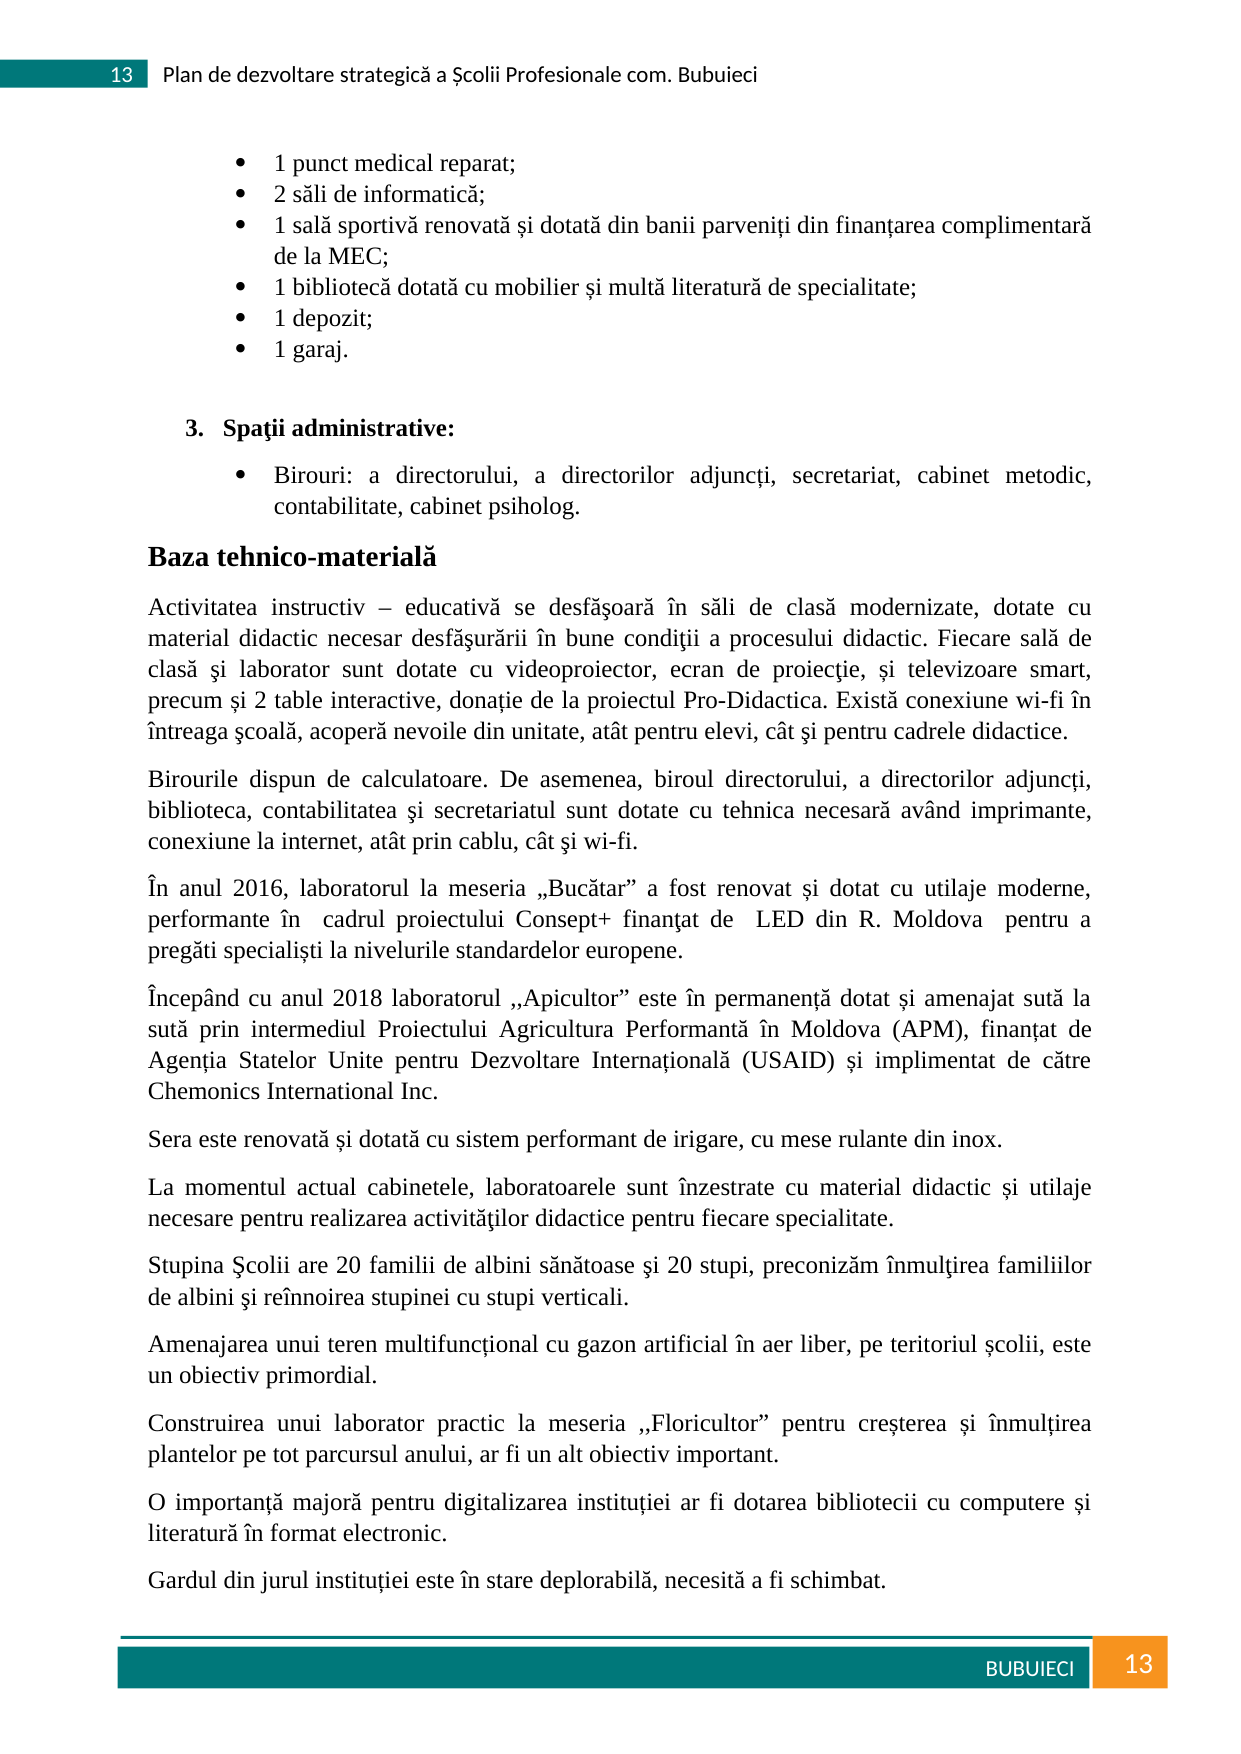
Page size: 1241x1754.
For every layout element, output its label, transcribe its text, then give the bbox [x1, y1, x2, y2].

list 1 punct medical reparat; [236, 148, 1093, 176]
list 1 depozit; [236, 303, 1093, 332]
text Construirea unui laborator practic la meseria ,,Floricultor” pentru creșterea și înmulțirea plantelor pe tot parcursul anului, ar fi un alt obiectiv important. [148, 1408, 1093, 1468]
text Amenajarea unui teren multifuncțional cu gazon artificial în aer liber, pe teritoriul școlii, este un obiectiv primordial. [148, 1329, 1093, 1389]
text Gardul din jurul instituției este în stare deplorabilă, necesită a fi schimbat. [148, 1566, 1093, 1594]
list Spaţii administrative: [185, 413, 1093, 441]
list 2 săli de informatică; [236, 179, 1093, 207]
text Baza tehnico-materială [148, 539, 1093, 573]
list 1 garaj. [236, 334, 1093, 363]
list Birouri: a directorului, a directorilor adjuncți, secretariat, cabinet metodic, contabilitate, cabinet psiholog. [236, 460, 1093, 520]
text La momentul actual cabinetele, laboratoarele sunt înzestrate cu material didactic și utilaje necesare pentru realizarea activităţilor didactice pentru fiecare specialitate. [148, 1172, 1093, 1232]
text Sera este renovată și dotată cu sistem performant de irigare, cu mese rulante din inox. [148, 1124, 1093, 1153]
list 1 bibliotecă dotată cu mobilier și multă literatură de specialitate; [236, 272, 1093, 301]
text Birourile dispun de calculatoare. De asemenea, biroul directorului, a directorilor adjuncți, biblioteca, contabilitatea şi secretariatul sunt dotate cu tehnica necesară având imprimante, conexiune la internet, atât prin cablu, cât şi wi-fi. [148, 764, 1093, 854]
text Stupina Şcolii are 20 familii de albini sănătoase şi 20 stupi, preconizăm înmulţirea familiilor de albini şi reînnoirea stupinei cu stupi verticali. [148, 1251, 1093, 1310]
list 1 sală sportivă renovată și dotată din banii parveniți din finanțarea complimentară de la MEC; [236, 210, 1093, 269]
text În anul 2016, laboratorul la meseria „Bucătar” a fost renovat și dotat cu utilaje moderne, performante în cadrul proiectului Consept+ finanţat de LED din R. Moldova pentru a pregăti specialiști la nivelurile standardelor europene. [148, 873, 1093, 964]
text Începând cu anul 2018 laboratorul ,,Apicultor” este în permanență dotat și amenajat sută la sută prin intermediul Proiectului Agricultura Performantă în Moldova (APM), finanțat de Agenția Statelor Unite pentru Dezvoltare Internațională (USAID) și implimentat de către Chemonics International Inc. [148, 983, 1093, 1105]
text Activitatea instructiv – educativă se desfăşoară în săli de clasă modernizate, dotate cu material didactic necesar desfăşurării în bune condiţii a procesului didactic. Fiecare sală de clasă şi laborator sunt dotate cu videoproiector, ecran de proiecţie, și televizoare smart, precum și 2 table interactive, donație de la proiectul Pro-Didactica. Există conexiune wi-fi în întreaga şcoală, acoperă nevoile din unitate, atât pentru elevi, cât şi pentru cadrele didactice. [148, 592, 1093, 745]
text O importanță majoră pentru digitalizarea instituției ar fi dotarea bibliotecii cu computere și literatură în format electronic. [148, 1487, 1093, 1547]
